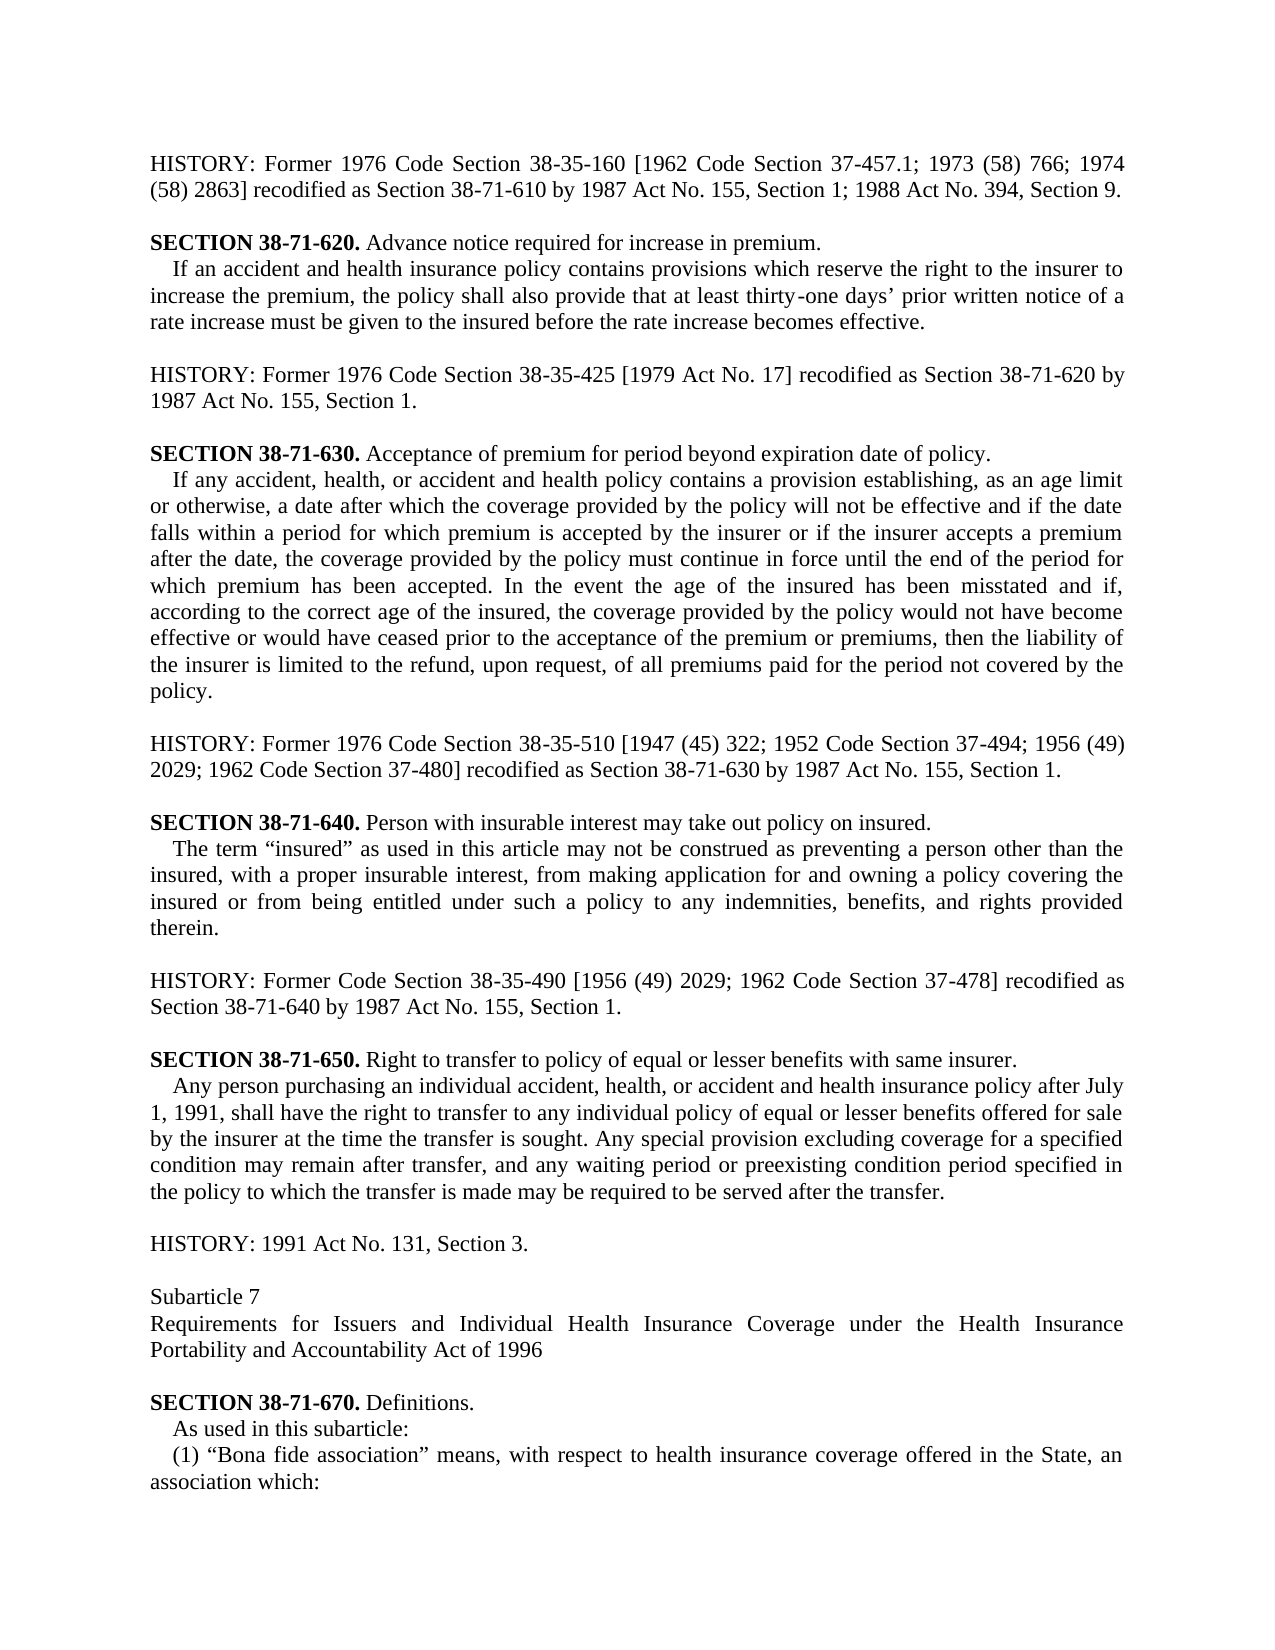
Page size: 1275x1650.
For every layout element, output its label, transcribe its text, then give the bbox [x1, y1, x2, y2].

text The term “insured” as used in this article may not be construed as preventing a person other than the insured, with a proper insurable interest, from making application for and owning a policy covering the insured or from being entitled under such a policy to any indemnities, benefits, and rights provided therein. [150, 835, 1125, 941]
text Any person purchasing an individual accident, health, or accident and health insurance policy after July 1, 1991, shall have the right to transfer to any individual policy of equal or lesser benefits offered for sale by the insurer at the time the transfer is sought. Any special provision excluding coverage for a specified condition may remain after transfer, and any waiting period or preexisting condition period specified in the policy to which the transfer is made may be required to be served after the transfer. [150, 1072, 1125, 1204]
text If any accident, health, or accident and health policy contains a provision establishing, as an age limit or otherwise, a date after which the coverage provided by the policy will not be effective and if the date falls within a period for which premium is accepted by the insurer or if the insurer accepts a premium after the date, the coverage provided by the policy must continue in force until the end of the period for which premium has been accepted. In the event the age of the insured has been misstated and if, according to the correct age of the insured, the coverage provided by the policy would not have become effective or would have ceased prior to the acceptance of the premium or premiums, then the liability of the insurer is limited to the refund, upon request, of all premiums paid for the period not covered by the policy. [150, 466, 1125, 703]
text SECTION 38-71-640. Person with insurable interest may take out policy on insured. [150, 809, 1125, 835]
text SECTION 38-71-620. Advance notice required for increase in premium. [150, 229, 1125, 255]
text Requirements for Issuers and Individual Health Insurance Coverage under the Health Insurance Portability and Accountability Act of 1996 [150, 1309, 1125, 1362]
text If an accident and health insurance policy contains provisions which reserve the right to the insurer to increase the premium, the policy shall also provide that at least thirty-one days’ prior written notice of a rate increase must be given to the insured before the rate increase becomes effective. [150, 255, 1125, 334]
text (1) “Bona fide association” means, with respect to health insurance coverage offered in the State, an association which: [150, 1441, 1125, 1494]
text SECTION 38-71-670. Definitions. [150, 1389, 1125, 1415]
text Subarticle 7 [150, 1283, 1125, 1309]
text SECTION 38-71-630. Acceptance of premium for period beyond expiration date of policy. [150, 440, 1125, 466]
text HISTORY: Former 1976 Code Section 38-35-425 [1979 Act No. 17] recodified as Section 38-71-620 by 1987 Act No. 155, Section 1. [150, 361, 1125, 413]
text HISTORY: 1991 Act No. 131, Section 3. [150, 1231, 1125, 1257]
text HISTORY: Former Code Section 38-35-490 [1956 (49) 2029; 1962 Code Section 37-478] recodified as Section 38-71-640 by 1987 Act No. 155, Section 1. [150, 967, 1125, 1020]
text HISTORY: Former 1976 Code Section 38-35-510 [1947 (45) 322; 1952 Code Section 37-494; 1956 (49) 2029; 1962 Code Section 37-480] recodified as Section 38-71-630 by 1987 Act No. 155, Section 1. [150, 730, 1125, 782]
text HISTORY: Former 1976 Code Section 38-35-160 [1962 Code Section 37-457.1; 1973 (58) 766; 1974 (58) 2863] recodified as Section 38-71-610 by 1987 Act No. 155, Section 1; 1988 Act No. 394, Section 9. [150, 150, 1125, 203]
text As used in this subarticle: [150, 1415, 1125, 1441]
text SECTION 38-71-650. Right to transfer to policy of equal or lesser benefits with same insurer. [150, 1046, 1125, 1072]
